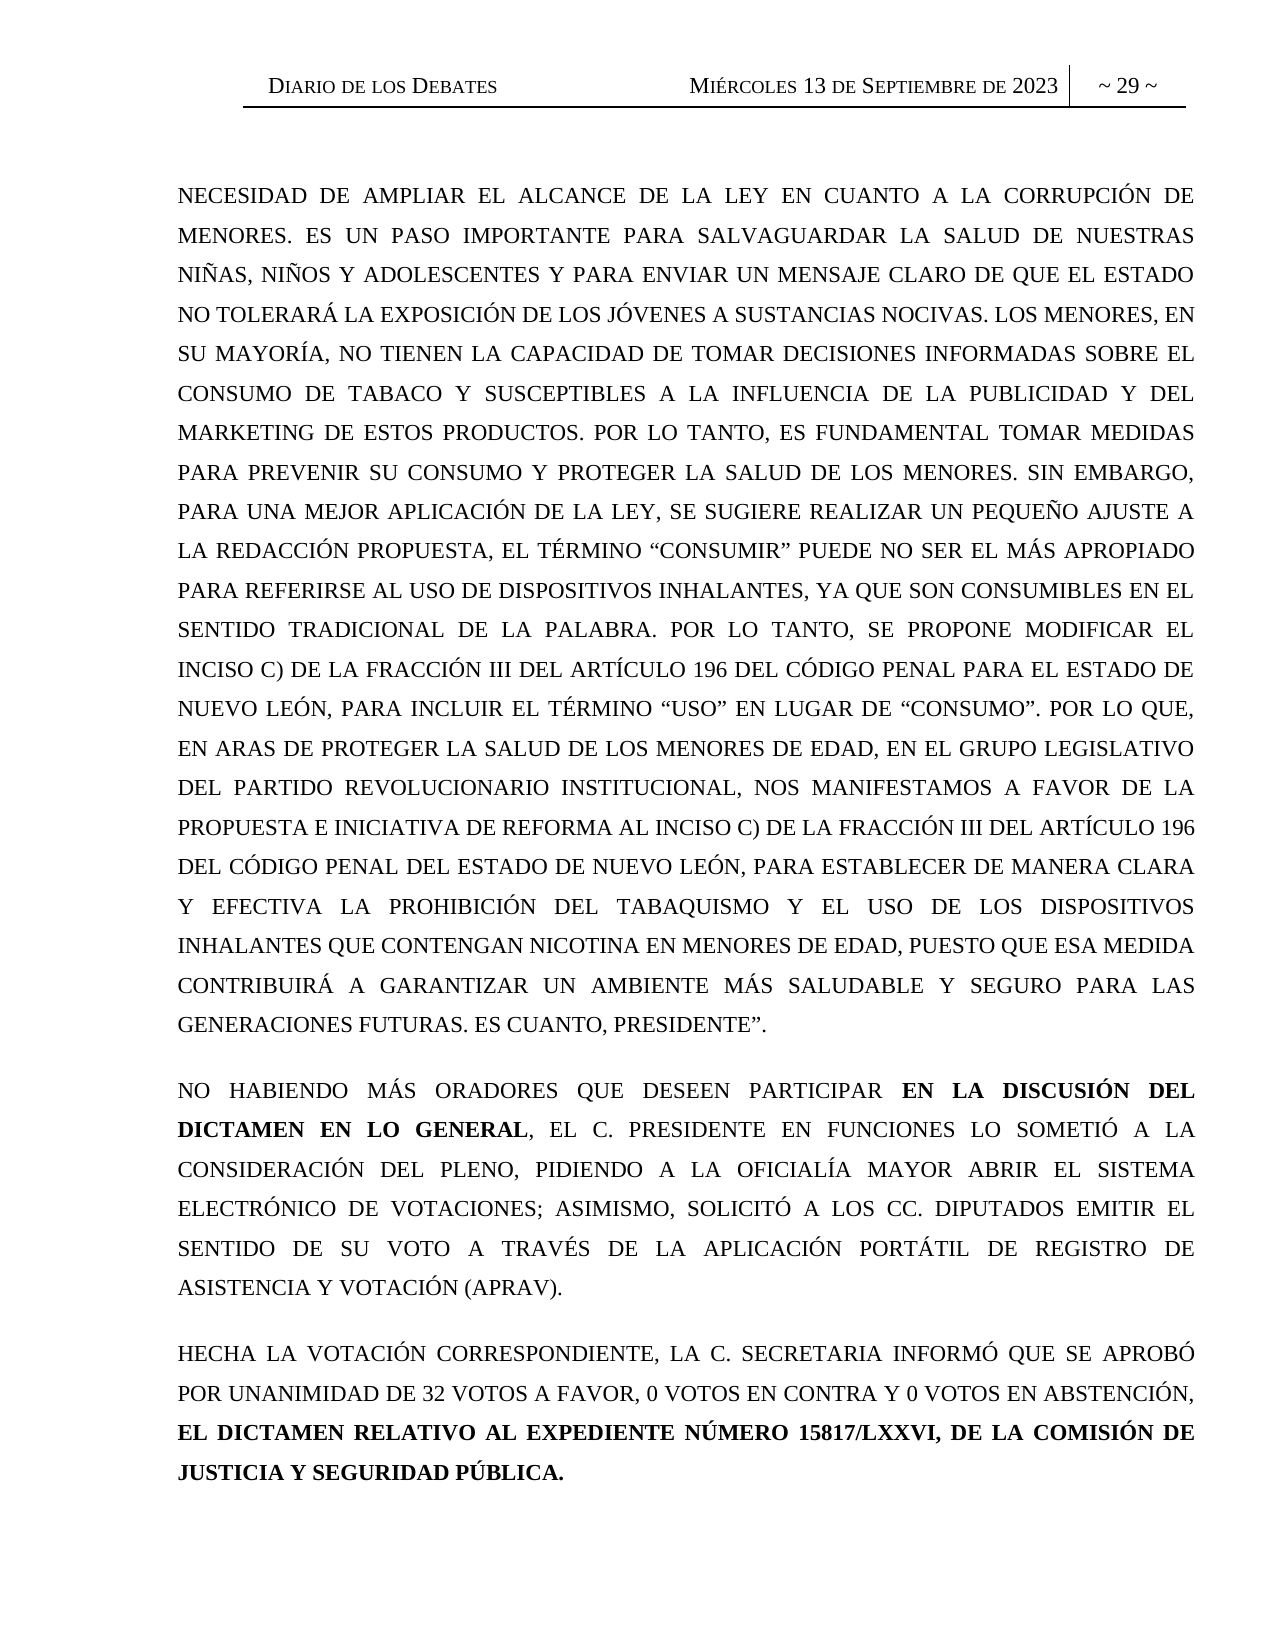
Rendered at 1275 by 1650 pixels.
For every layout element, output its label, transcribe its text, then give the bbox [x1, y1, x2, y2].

text NO HABIENDO MÁS ORADORES QUE DESEEN PARTICIPAR EN LA DISCUSIÓN DEL DICTAMEN EN LO GENERAL, EL C. PRESIDENTE EN FUNCIONES LO SOMETIÓ A LA CONSIDERACIÓN DEL PLENO, PIDIENDO A LA OFICIALÍA MAYOR ABRIR EL SISTEMA ELECTRÓNICO DE VOTACIONES; ASIMISMO, SOLICITÓ A LOS CC. DIPUTADOS EMITIR EL SENTIDO DE SU VOTO A TRAVÉS DE LA APLICACIÓN PORTÁTIL DE REGISTRO DE ASISTENCIA Y VOTACIÓN (APRAV). [177, 1077, 1196, 1301]
text HECHA LA VOTACIÓN CORRESPONDIENTE, LA C. SECRETARIA INFORMÓ QUE SE APROBÓ POR UNANIMIDAD DE 32 VOTOS A FAVOR, 0 VOTOS EN CONTRA Y 0 VOTOS EN ABSTENCIÓN, EL DICTAMEN RELATIVO AL EXPEDIENTE NÚMERO 15817/LXXVI, DE LA COMISIÓN DE JUSTICIA Y SEGURIDAD PÚBLICA. [177, 1340, 1196, 1485]
